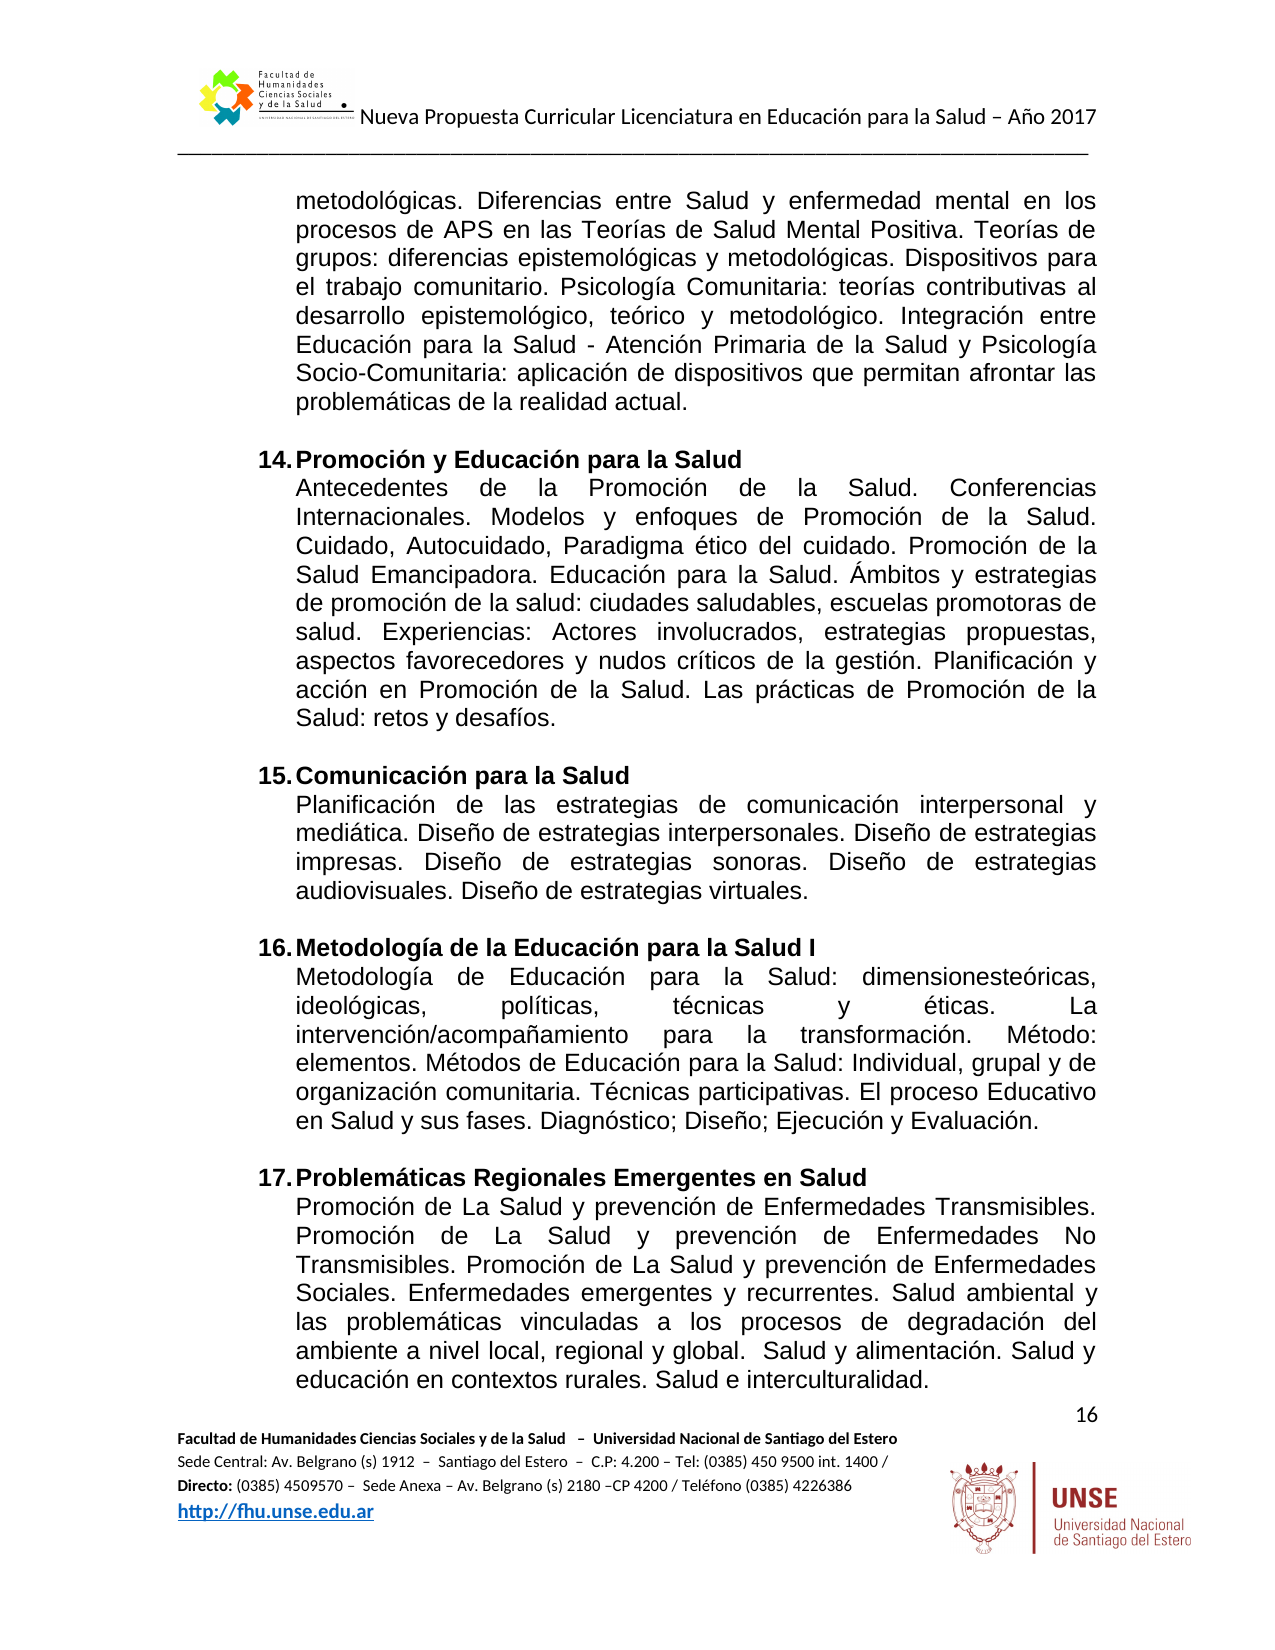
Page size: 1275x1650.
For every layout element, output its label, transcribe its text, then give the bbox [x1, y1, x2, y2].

list Antecedentes de la Promoción de la Salud. Conferencias Internacionales. Modelos y enfoques de Promoción de la Salud. Cuidado, Autocuidado, Paradigma ético del cuidado. Promoción de la Salud Emancipadora. Educación para la Salud. Ámbitos y estrategias de promoción de la salud: ciudades saludables, escuelas promotoras de salud. Experiencias: Actores involucrados, estrategias propuestas, aspectos favorecedores y nudos críticos de la gestión. Planificación y acción en Promoción de la Salud. Las prácticas de Promoción de la Salud: retos y desafíos. [295, 473, 1098, 732]
list Metodología de la Educación para la Salud I [258, 933, 1098, 962]
list Promoción y Educación para la Salud [258, 444, 1098, 473]
list Metodología de Educación para la Salud: dimensionesteóricas, ideológicas, políticas, técnicas y éticas. La intervención/acompañamiento para la transformación. Método: elementos. Métodos de Educación para la Salud: Individual, grupal y de organización comunitaria. Técnicas participativas. El proceso Educativo en Salud y sus fases. Diagnóstico; Diseño; Ejecución y Evaluación. [295, 962, 1098, 1134]
text Promoción de La Salud y prevención de Enfermedades Transmisibles. Promoción de La Salud y prevención de Enfermedades No Transmisibles. Promoción de La Salud y prevención de Enfermedades Sociales. Enfermedades emergentes y recurrentes. Salud ambiental y las problemáticas vinculadas a los procesos de degradación del ambiente a nivel local, regional y global. Salud y alimentación. Salud y educación en contextos rurales. Salud e interculturalidad. [295, 1192, 1098, 1393]
list Problemáticas Regionales Emergentes en Salud [258, 1163, 1098, 1192]
picture [950, 1462, 1191, 1554]
list Planificación de las estrategias de comunicación interpersonal y mediática. Diseño de estrategias interpersonales. Diseño de estrategias impresas. Diseño de estrategias sonoras. Diseño de estrategias audiovisuales. Diseño de estrategias virtuales. [295, 789, 1098, 904]
list Comunicación para la Salud [258, 761, 1098, 789]
picture [198, 68, 355, 127]
